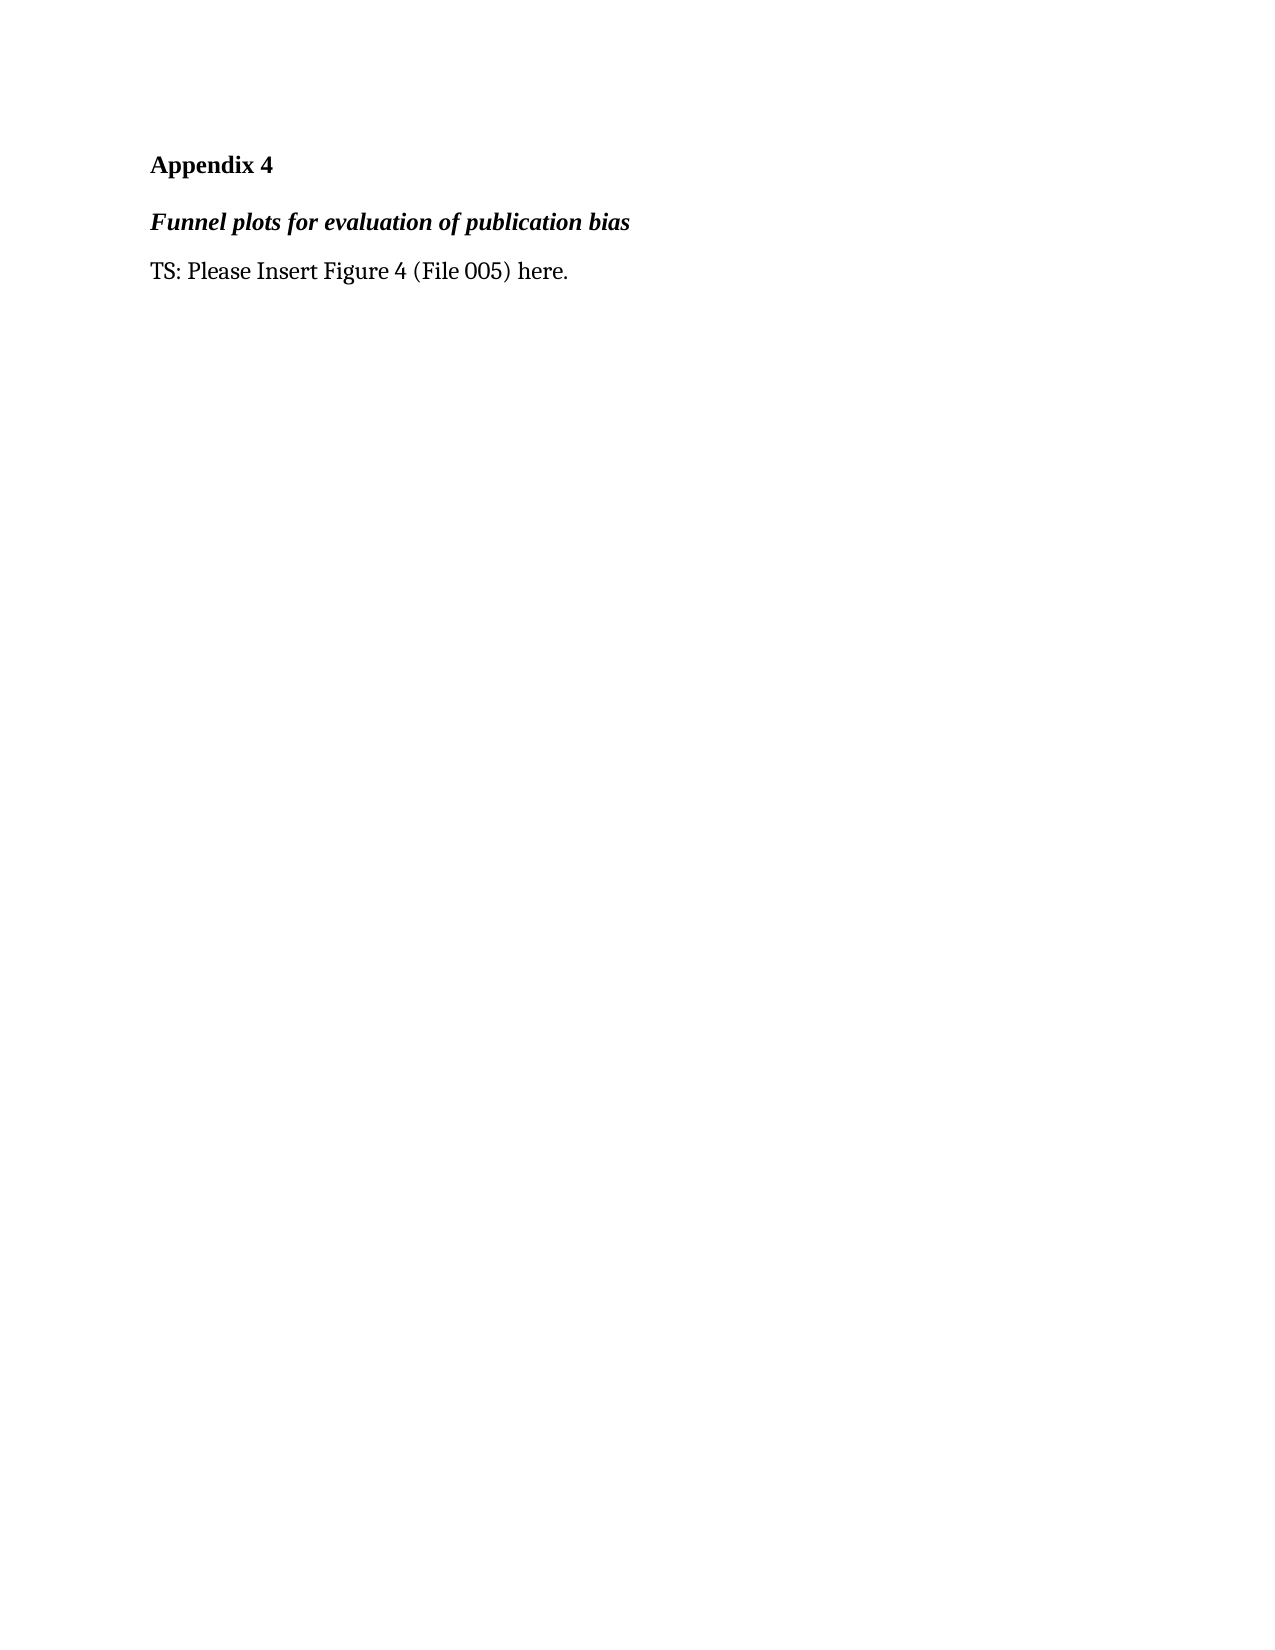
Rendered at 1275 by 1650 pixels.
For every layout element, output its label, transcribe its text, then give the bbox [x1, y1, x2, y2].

text Funnel plots for evaluation of publication bias [150, 207, 1125, 236]
text Appendix 4 [150, 150, 1125, 179]
text TS: Please Insert Figure 4 (File 005) here. [150, 257, 1125, 286]
